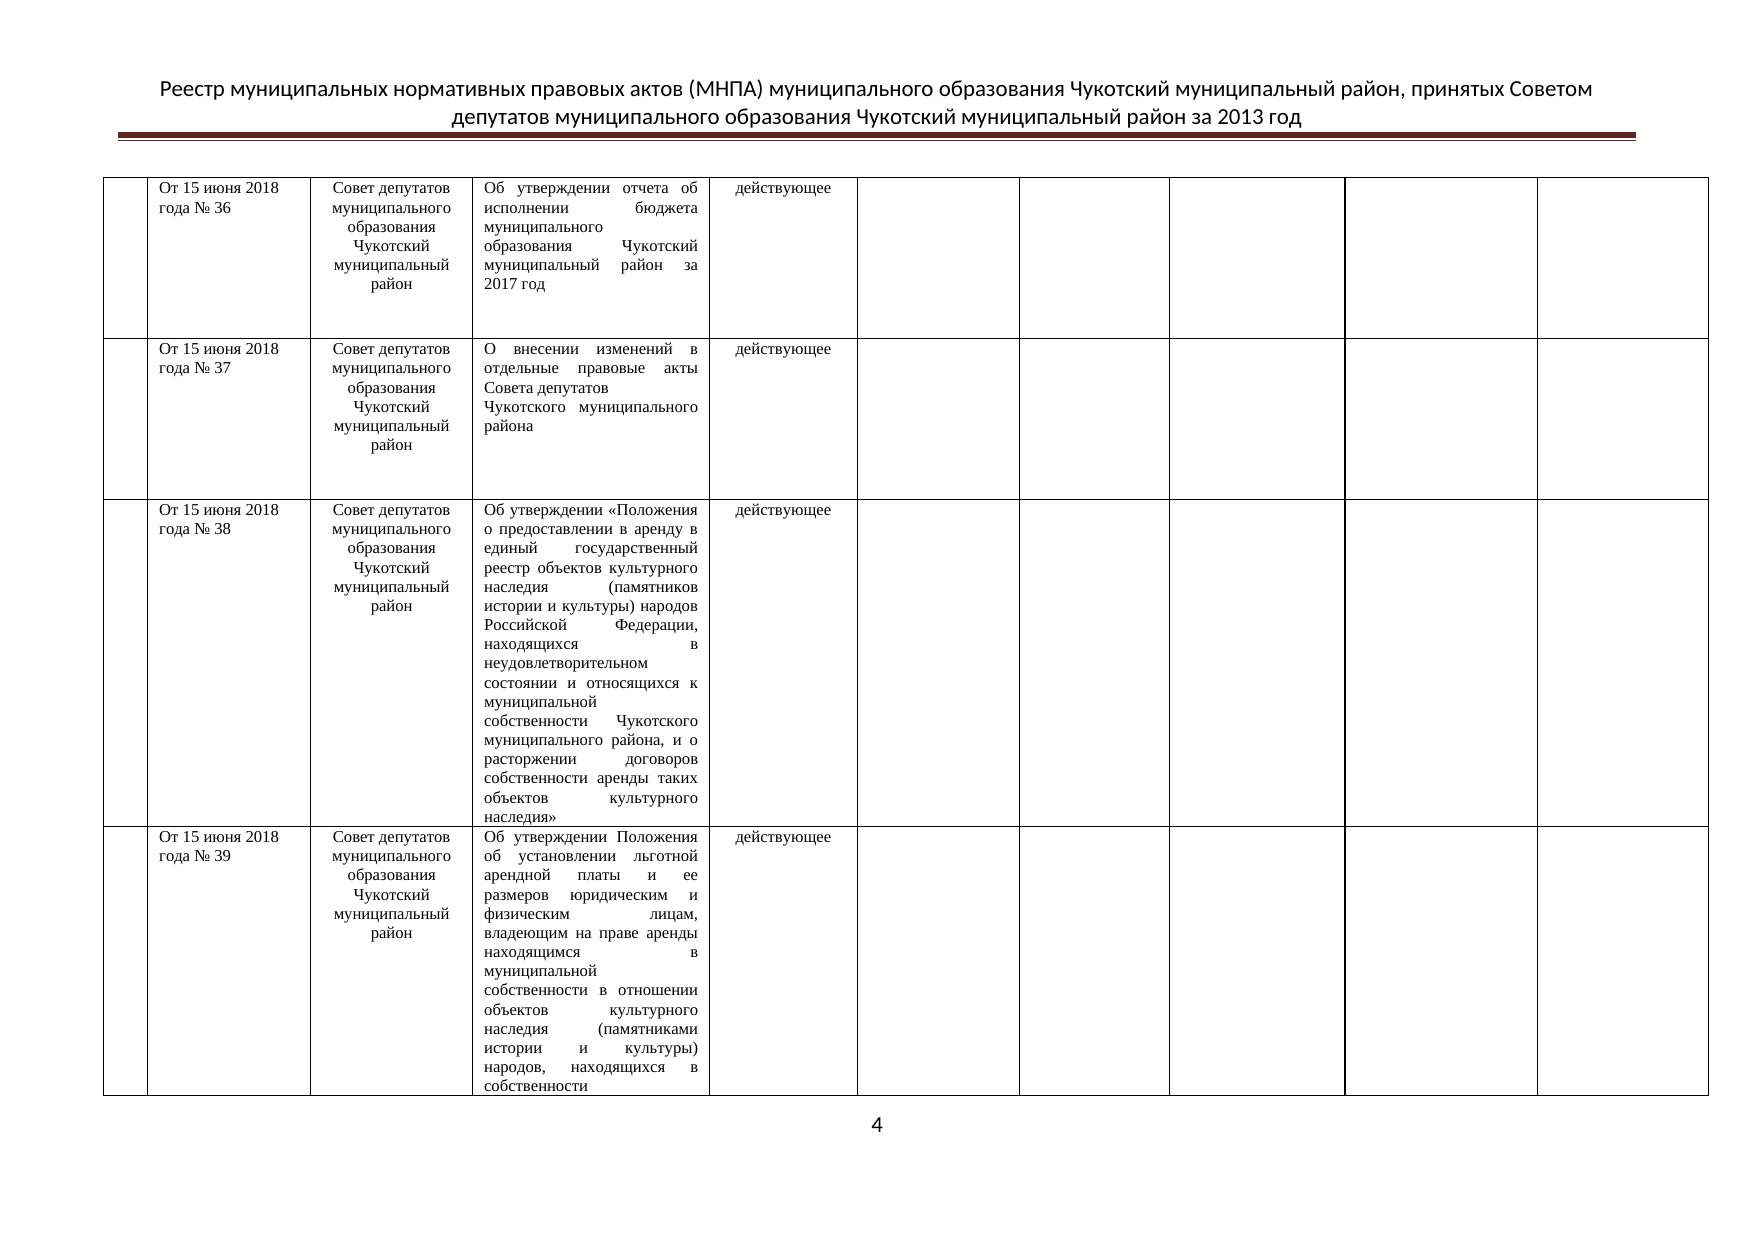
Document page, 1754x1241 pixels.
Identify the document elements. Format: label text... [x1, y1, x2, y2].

table_cell [1170, 339, 1344, 499]
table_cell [473, 827, 709, 1095]
table_cell [1538, 178, 1708, 338]
table_cell [104, 500, 147, 826]
table_cell [1346, 827, 1537, 1095]
table_cell [104, 178, 147, 338]
table_cell От 15 июня 2018 года № 37 [148, 339, 310, 499]
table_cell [311, 178, 472, 338]
table_cell действующее [710, 500, 857, 826]
table_cell Совет депутатов муниципального образования Чукотский муниципальный район [311, 339, 472, 499]
table_cell [1346, 178, 1537, 338]
table_cell Об утверждении отчета об исполнении бюджета муниципального образования Чукотский муниципальный район за 2017 год [473, 178, 709, 338]
table_cell [1170, 500, 1344, 826]
table_cell [858, 500, 1019, 826]
table_cell [1346, 500, 1537, 826]
table_cell От 15 июня 2018 года № 38 [148, 500, 310, 826]
table_cell От 15 июня 2018 года № 36 [148, 178, 310, 338]
table_cell действующее [710, 339, 857, 499]
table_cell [148, 827, 310, 1095]
table_cell [1020, 500, 1169, 826]
table_cell [858, 339, 1019, 499]
table_cell [1538, 827, 1708, 1095]
table_cell [1170, 827, 1344, 1095]
table_cell Об утверждении «Положения о предоставлении в аренду в единый государственный реестр объектов культурного наследия (памятников истории и культуры) народов Российской Федерации, находящихся в неудовлетворительном состоянии и относящихся к муниципальной собственности Чукотского муниципального района, и о расторжении договоров собственности аренды таких объектов культурного наследия» [473, 500, 709, 826]
table_cell [1538, 339, 1708, 499]
table_cell [104, 827, 147, 1095]
table_cell [1020, 827, 1169, 1095]
table_cell [1346, 339, 1537, 499]
table_cell действующее [710, 827, 857, 1095]
table_cell [858, 178, 1019, 338]
table_cell О внесении изменений в отдельные правовые акты Совета депутатов Чукотского муниципального района [473, 339, 709, 499]
table_cell [1020, 178, 1169, 338]
table_cell действующее [710, 178, 857, 338]
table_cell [311, 827, 472, 1095]
table_cell [1538, 500, 1708, 826]
table_cell [1170, 178, 1344, 338]
table_cell [1020, 339, 1169, 499]
table_cell [858, 827, 1019, 1095]
table_cell Совет депутатов муниципального образования Чукотский муниципальный район [311, 500, 472, 826]
table_cell [104, 339, 147, 499]
